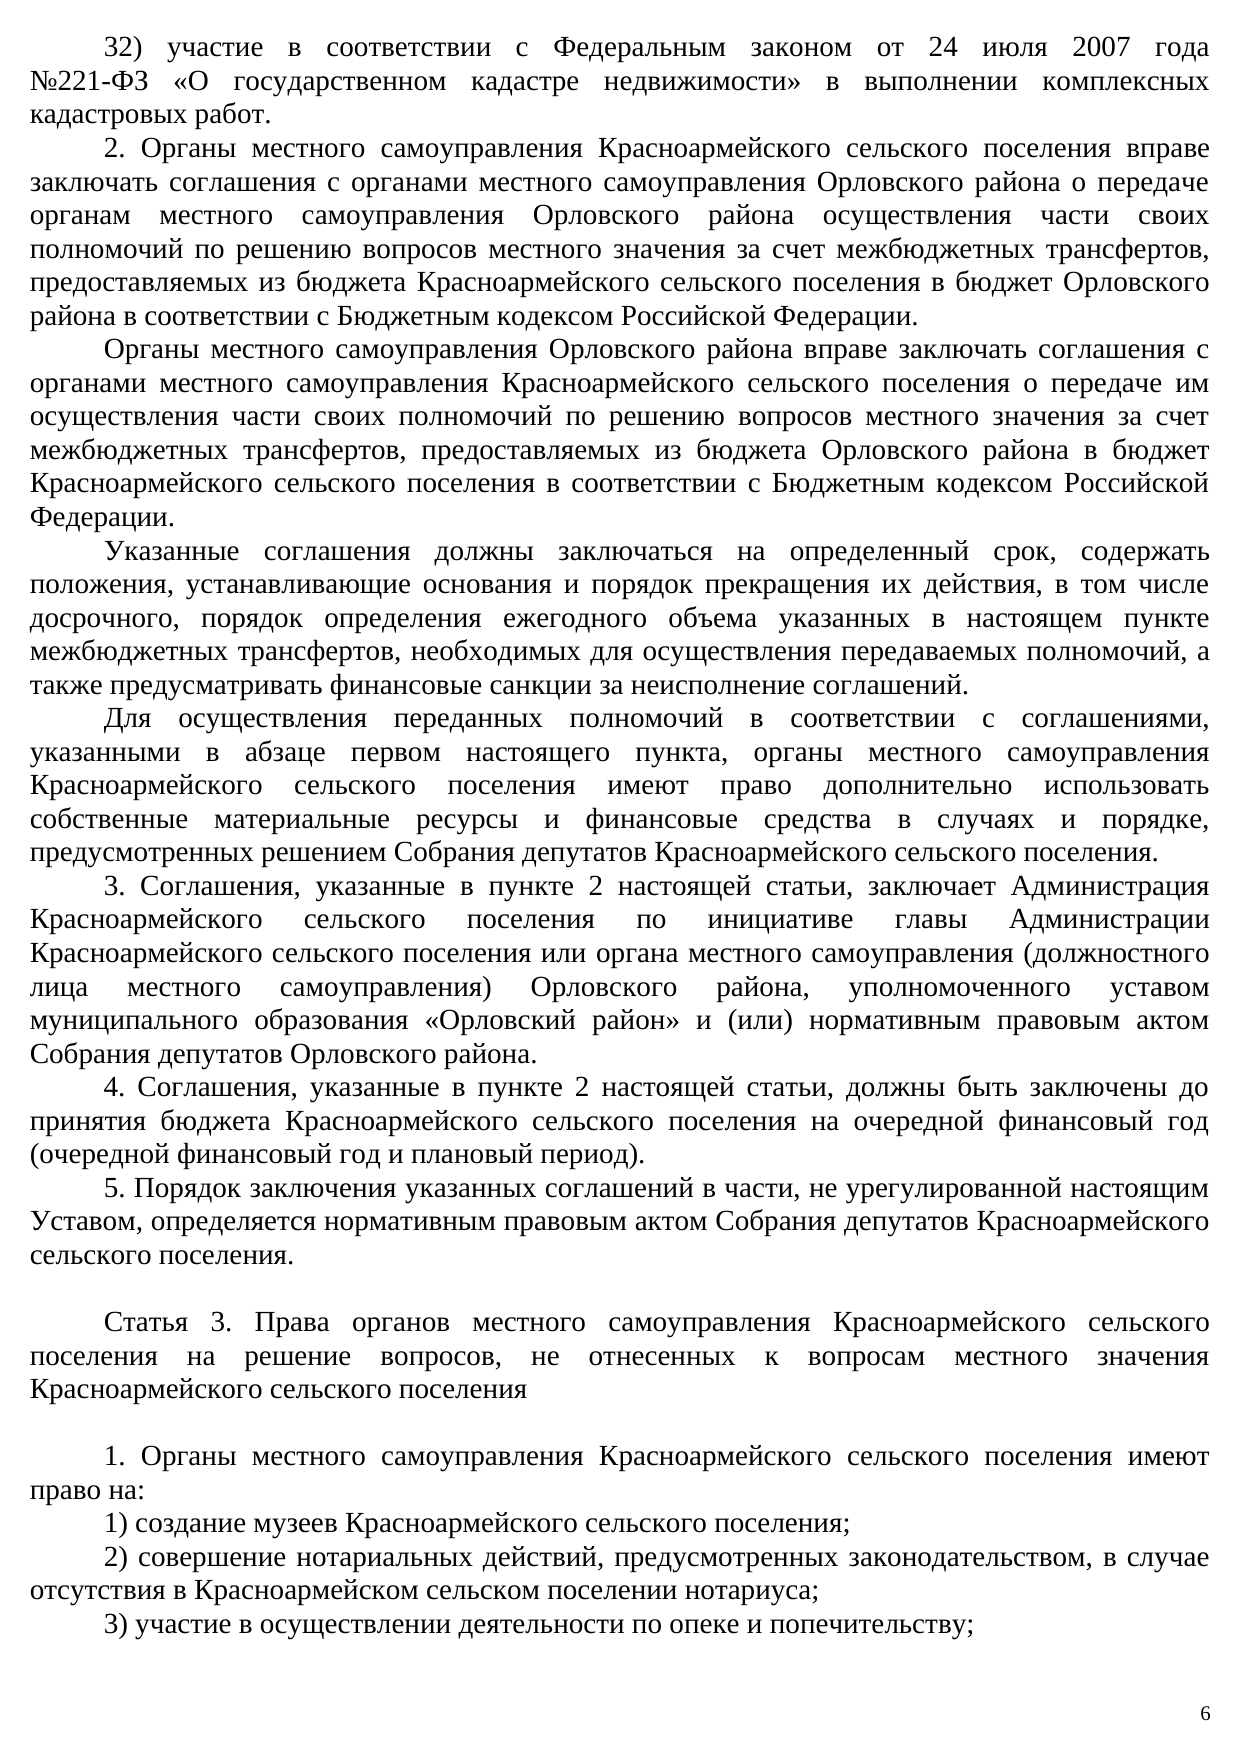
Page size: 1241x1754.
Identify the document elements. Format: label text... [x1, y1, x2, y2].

text 2) совершение нотариальных действий, предусмотренных законодательством, в случае отсутствия в Красноармейском сельском поселении нотариуса; [29, 1539, 1211, 1606]
text 4. Соглашения, указанные в пункте 2 настоящей статьи, должны быть заключены до принятия бюджета Красноармейского сельского поселения на очередной финансовый год (очередной финансовый год и плановый период). [29, 1069, 1211, 1170]
text Указанные соглашения должны заключаться на определенный срок, содержать положения, устанавливающие основания и порядок прекращения их действия, в том числе досрочного, порядок определения ежегодного объема указанных в настоящем пункте межбюджетных трансфертов, необходимых для осуществления передаваемых полномочий, а также предусматривать финансовые санкции за неисполнение соглашений. [29, 533, 1211, 700]
text 3. Соглашения, указанные в пункте 2 настоящей статьи, заключает Администрация Красноармейского сельского поселения по инициативе главы Администрации Красноармейского сельского поселения или органа местного самоуправления (должностного лица местного самоуправления) Орловского района, уполномоченного уставом муниципального образования «Орловский район» и (или) нормативным правовым актом Собрания депутатов Орловского района. [29, 868, 1211, 1069]
text 5. Порядок заключения указанных соглашений в части, не урегулированной настоящим Уставом, определяется нормативным правовым актом Собрания депутатов Красноармейского сельского поселения. [29, 1170, 1211, 1271]
text 1. Органы местного самоуправления Красноармейского сельского поселения имеют право на: [29, 1438, 1211, 1505]
text 3) участие в осуществлении деятельности по опеке и попечительству; [29, 1606, 1211, 1639]
text 2. Органы местного самоуправления Красноармейского сельского поселения вправе заключать соглашения с органами местного самоуправления Орловского района о передаче органам местного самоуправления Орловского района осуществления части своих полномочий по решению вопросов местного значения за счет межбюджетных трансфертов, предоставляемых из бюджета Красноармейского сельского поселения в бюджет Орловского района в соответствии с Бюджетным кодексом Российской Федерации. [29, 130, 1211, 331]
text Для осуществления переданных полномочий в соответствии с соглашениями, указанными в абзаце первом настоящего пункта, органы местного самоуправления Красноармейского сельского поселения имеют право дополнительно использовать собственные материальные ресурсы и финансовые средства в случаях и порядке, предусмотренных решением Собрания депутатов Красноармейского сельского поселения. [29, 700, 1211, 868]
text 32) участие в соответствии с Федеральным законом от 24 июля 2007 года №221-ФЗ «О государственном кадастре недвижимости» в выполнении комплексных кадастровых работ. [29, 29, 1211, 130]
text 1) создание музеев Красноармейского сельского поселения; [29, 1505, 1211, 1539]
text Органы местного самоуправления Орловского района вправе заключать соглашения с органами местного самоуправления Красноармейского сельского поселения о передаче им осуществления части своих полномочий по решению вопросов местного значения за счет межбюджетных трансфертов, предоставляемых из бюджета Орловского района в бюджет Красноармейского сельского поселения в соответствии с Бюджетным кодексом Российской Федерации. [29, 331, 1211, 533]
text Статья 3. Права органов местного самоуправления Красноармейского сельского поселения на решение вопросов, не отнесенных к вопросам местного значения Красноармейского сельского поселения [29, 1304, 1211, 1405]
